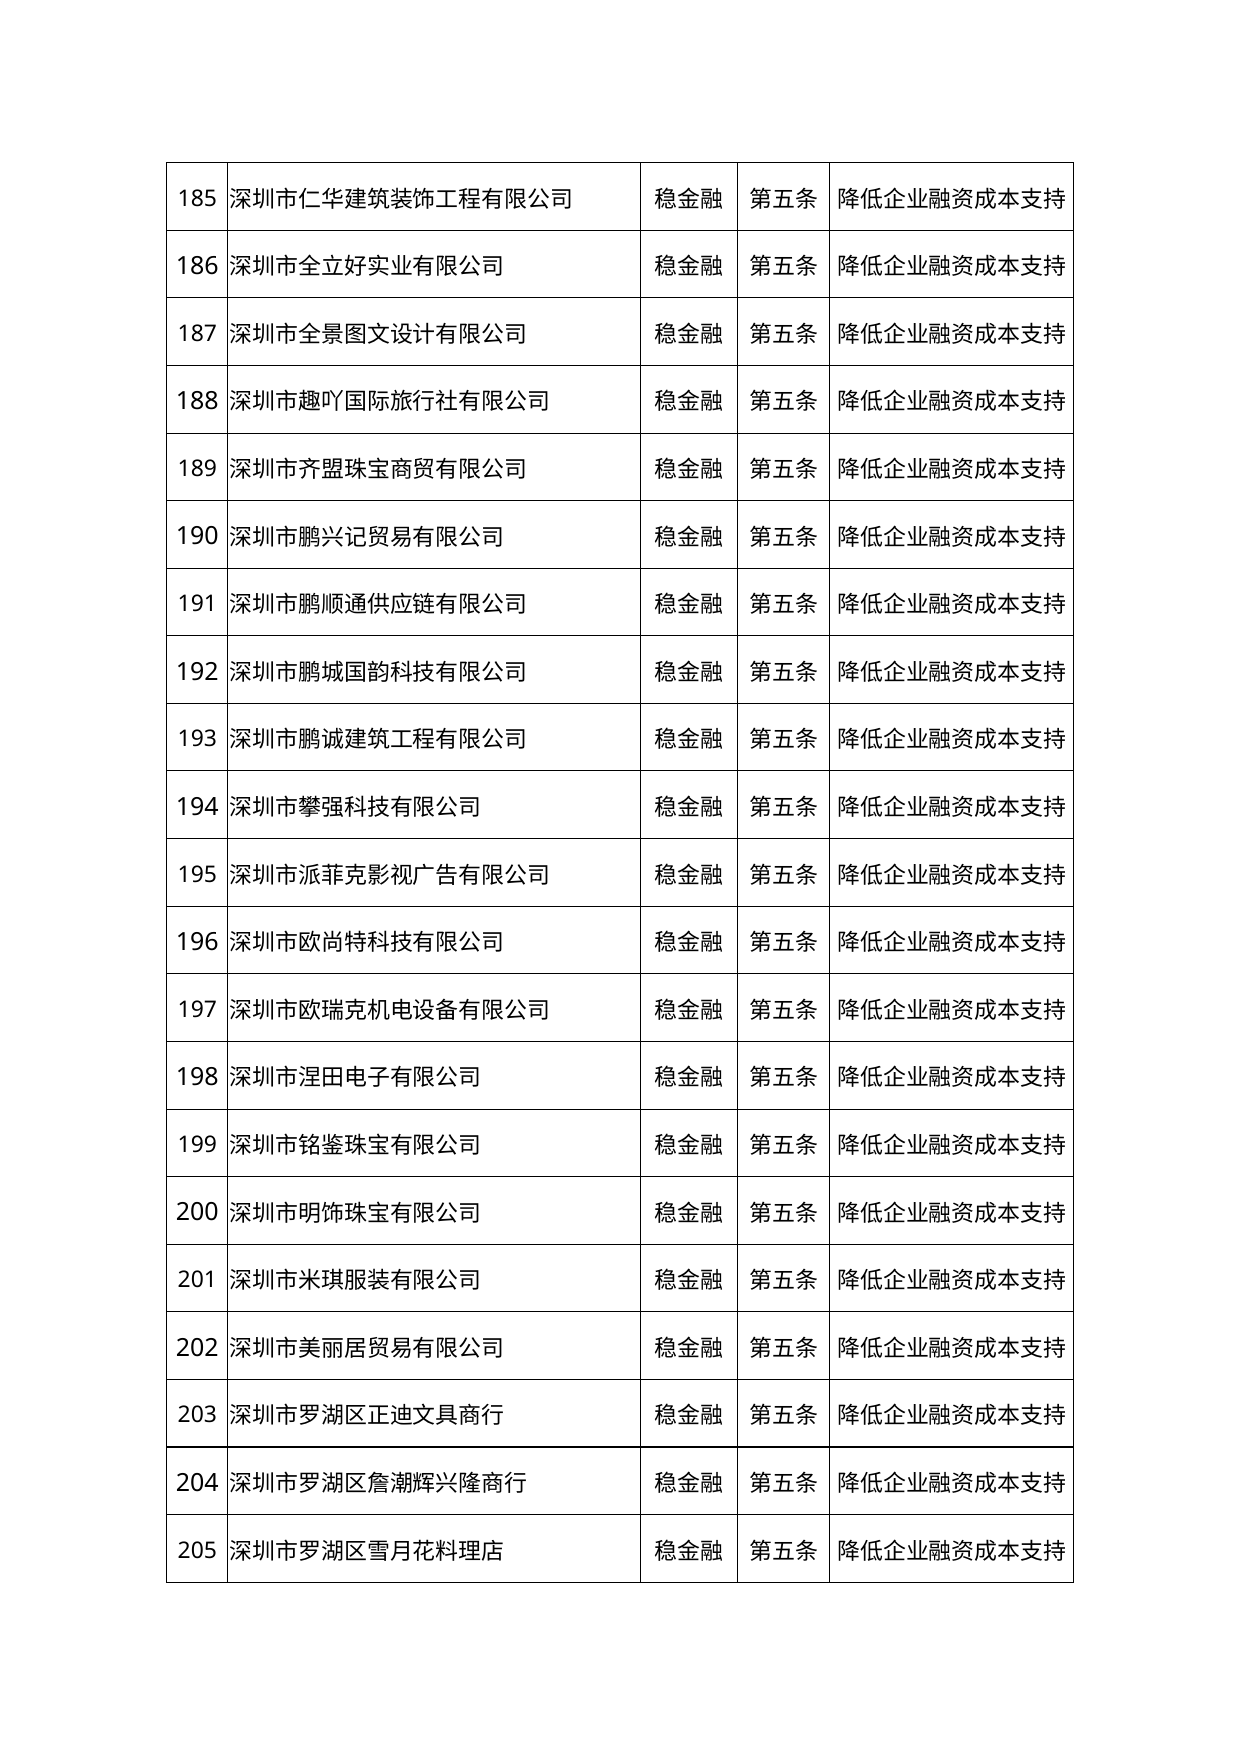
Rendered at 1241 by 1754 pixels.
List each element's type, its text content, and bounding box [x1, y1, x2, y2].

table_cell 稳金融 [641, 1042, 737, 1108]
table_cell 第五条 [738, 366, 829, 432]
table_cell 深圳市明饰珠宝有限公司 [228, 1177, 640, 1244]
table_cell 第五条 [738, 1042, 829, 1108]
table_cell 205 [167, 1515, 227, 1582]
table_cell 稳金融 [641, 636, 737, 703]
table_cell 稳金融 [641, 1110, 737, 1176]
table_cell 第五条 [738, 298, 829, 365]
table_cell 降低企业融资成本支持 [830, 1177, 1073, 1244]
table_cell 第五条 [738, 163, 829, 229]
table_cell 稳金融 [641, 839, 737, 906]
table_cell 194 [167, 771, 227, 838]
table_cell 第五条 [738, 771, 829, 838]
table_cell 203 [167, 1380, 227, 1446]
table_cell 降低企业融资成本支持 [830, 1448, 1073, 1514]
table_cell 深圳市鹏诚建筑工程有限公司 [228, 704, 640, 770]
table_cell 201 [167, 1245, 227, 1311]
table_cell 深圳市罗湖区正迪文具商行 [228, 1380, 640, 1446]
table_cell 第五条 [738, 569, 829, 635]
table_cell 187 [167, 298, 227, 365]
table_cell 深圳市罗湖区詹潮辉兴隆商行 [228, 1448, 640, 1514]
table_cell 深圳市鹏城国韵科技有限公司 [228, 636, 640, 703]
table_cell 第五条 [738, 1245, 829, 1311]
table_cell 降低企业融资成本支持 [830, 771, 1073, 838]
table_cell 降低企业融资成本支持 [830, 163, 1073, 229]
table_cell 189 [167, 434, 227, 500]
table_cell 198 [167, 1042, 227, 1108]
table_cell 稳金融 [641, 704, 737, 770]
table_cell 降低企业融资成本支持 [830, 501, 1073, 568]
table_cell 204 [167, 1448, 227, 1514]
table_cell 降低企业融资成本支持 [830, 1110, 1073, 1176]
table_cell 降低企业融资成本支持 [830, 366, 1073, 432]
table_cell 降低企业融资成本支持 [830, 298, 1073, 365]
table_cell 200 [167, 1177, 227, 1244]
table_cell 第五条 [738, 1110, 829, 1176]
table_cell 稳金融 [641, 1515, 737, 1582]
table_cell 深圳市齐盟珠宝商贸有限公司 [228, 434, 640, 500]
table_cell 稳金融 [641, 1312, 737, 1379]
table_cell 降低企业融资成本支持 [830, 1515, 1073, 1582]
table_cell 第五条 [738, 1448, 829, 1514]
table_cell 197 [167, 974, 227, 1041]
table_cell 196 [167, 907, 227, 973]
table_cell 稳金融 [641, 163, 737, 229]
table_cell 降低企业融资成本支持 [830, 1380, 1073, 1446]
table_cell 深圳市攀强科技有限公司 [228, 771, 640, 838]
table_cell 降低企业融资成本支持 [830, 1245, 1073, 1311]
table_cell 稳金融 [641, 569, 737, 635]
table_cell 稳金融 [641, 1245, 737, 1311]
table_cell 降低企业融资成本支持 [830, 907, 1073, 973]
table_cell 稳金融 [641, 298, 737, 365]
table_cell 降低企业融资成本支持 [830, 636, 1073, 703]
table_cell 稳金融 [641, 1380, 737, 1446]
table_cell 稳金融 [641, 366, 737, 432]
table_cell 深圳市仁华建筑装饰工程有限公司 [228, 163, 640, 229]
table_cell 深圳市派菲克影视广告有限公司 [228, 839, 640, 906]
table_cell 深圳市全景图文设计有限公司 [228, 298, 640, 365]
table_cell 深圳市趣吖国际旅行社有限公司 [228, 366, 640, 432]
table_cell 稳金融 [641, 231, 737, 297]
table_cell 降低企业融资成本支持 [830, 704, 1073, 770]
table_cell 第五条 [738, 1177, 829, 1244]
table_cell 193 [167, 704, 227, 770]
table_cell 降低企业融资成本支持 [830, 1042, 1073, 1108]
table_cell 深圳市全立好实业有限公司 [228, 231, 640, 297]
table_cell 稳金融 [641, 434, 737, 500]
table_cell 191 [167, 569, 227, 635]
table_cell 降低企业融资成本支持 [830, 839, 1073, 906]
table_cell 第五条 [738, 704, 829, 770]
table_cell 第五条 [738, 636, 829, 703]
table_cell 195 [167, 839, 227, 906]
table_cell 深圳市涅田电子有限公司 [228, 1042, 640, 1108]
table_cell 降低企业融资成本支持 [830, 974, 1073, 1041]
table_cell 深圳市鹏兴记贸易有限公司 [228, 501, 640, 568]
table_cell 192 [167, 636, 227, 703]
table_cell 199 [167, 1110, 227, 1176]
table_cell 第五条 [738, 839, 829, 906]
table_cell 186 [167, 231, 227, 297]
table_cell 202 [167, 1312, 227, 1379]
table_cell 深圳市罗湖区雪月花料理店 [228, 1515, 640, 1582]
table_cell 降低企业融资成本支持 [830, 231, 1073, 297]
table_cell 深圳市美丽居贸易有限公司 [228, 1312, 640, 1379]
table_cell 第五条 [738, 231, 829, 297]
table_cell 第五条 [738, 974, 829, 1041]
table_cell 稳金融 [641, 771, 737, 838]
table_cell 降低企业融资成本支持 [830, 1312, 1073, 1379]
table_cell 稳金融 [641, 974, 737, 1041]
table_cell 降低企业融资成本支持 [830, 434, 1073, 500]
table_cell 稳金融 [641, 907, 737, 973]
table_cell 深圳市欧尚特科技有限公司 [228, 907, 640, 973]
table_cell 降低企业融资成本支持 [830, 569, 1073, 635]
table_cell 第五条 [738, 907, 829, 973]
table_cell 深圳市鹏顺通供应链有限公司 [228, 569, 640, 635]
table_cell 第五条 [738, 1312, 829, 1379]
table_cell 第五条 [738, 1380, 829, 1446]
table_cell 190 [167, 501, 227, 568]
table_cell 深圳市欧瑞克机电设备有限公司 [228, 974, 640, 1041]
table_cell 185 [167, 163, 227, 229]
table_cell 稳金融 [641, 1177, 737, 1244]
table_cell 深圳市铭鉴珠宝有限公司 [228, 1110, 640, 1176]
table_cell 第五条 [738, 434, 829, 500]
table_cell 第五条 [738, 1515, 829, 1582]
table_cell 第五条 [738, 501, 829, 568]
table_cell 稳金融 [641, 1448, 737, 1514]
table_cell 稳金融 [641, 501, 737, 568]
table_cell 188 [167, 366, 227, 432]
table_cell 深圳市米琪服装有限公司 [228, 1245, 640, 1311]
